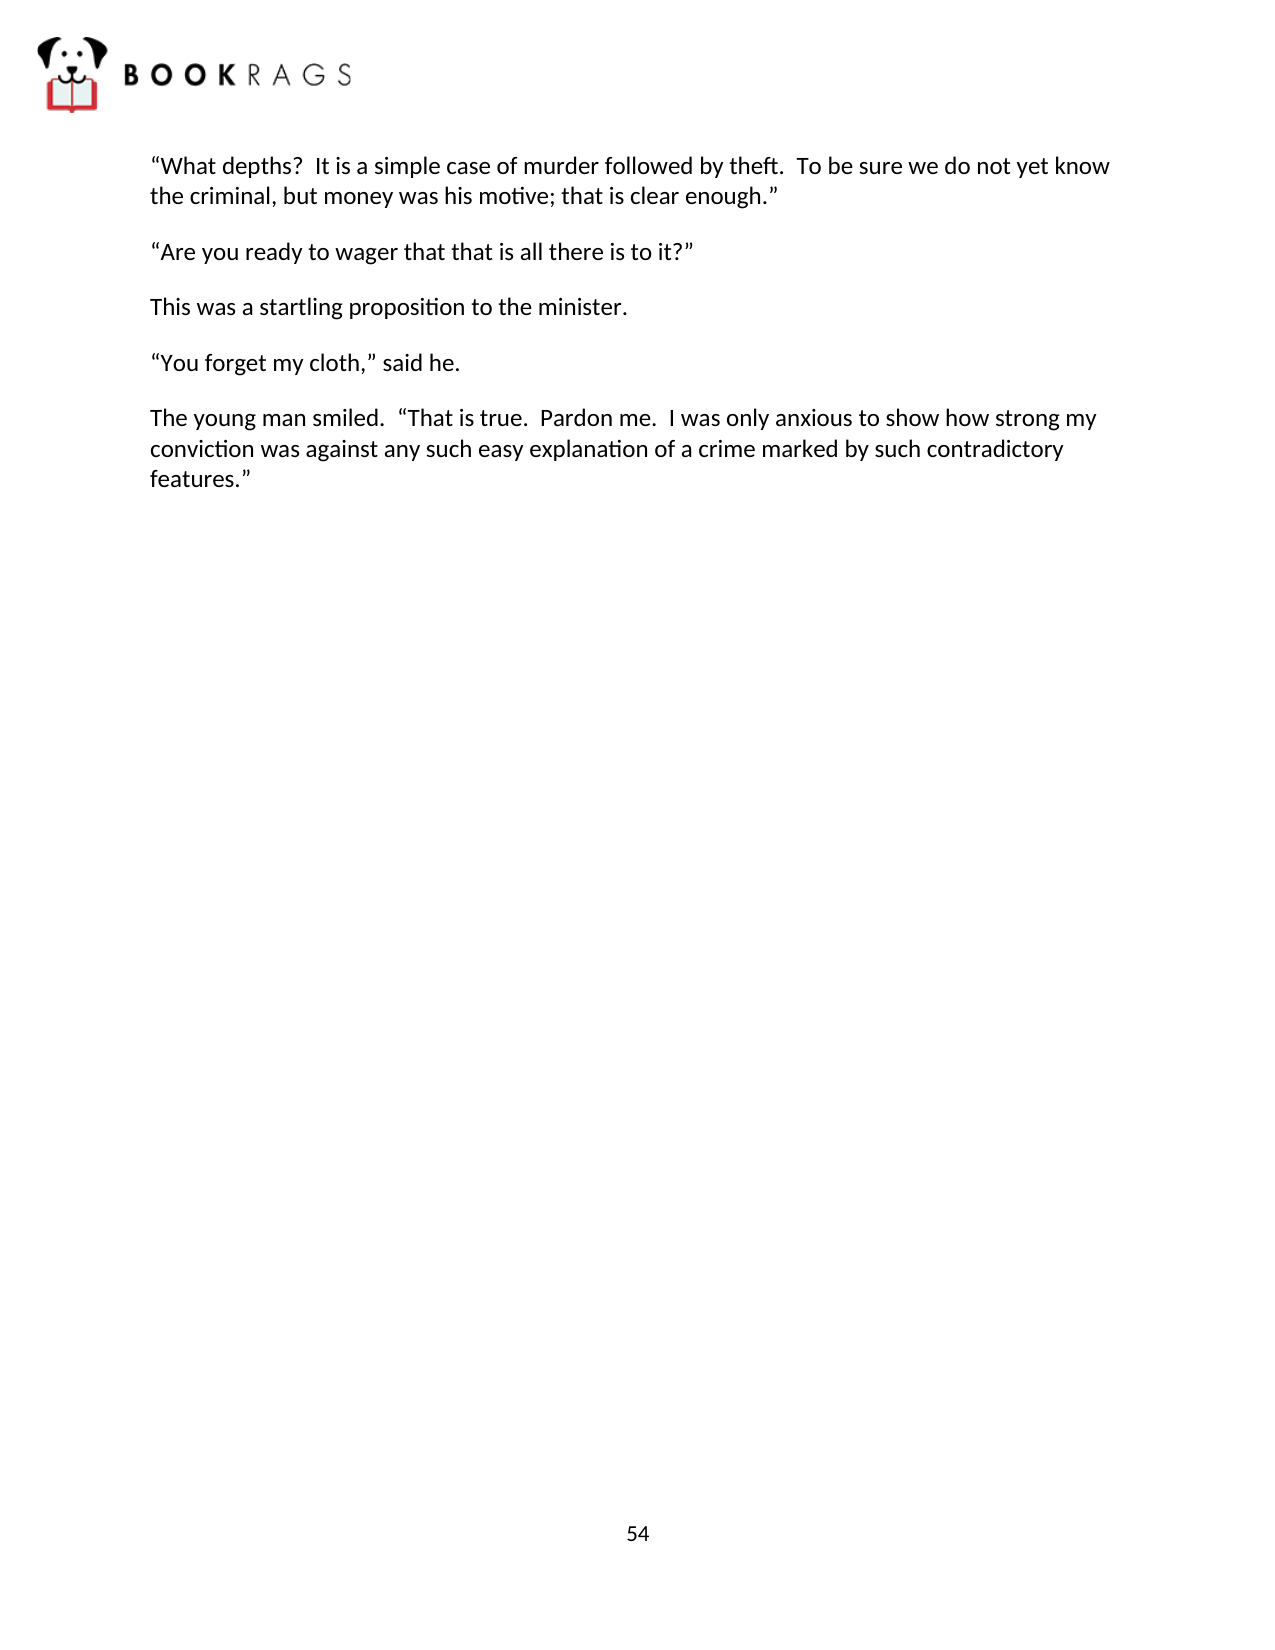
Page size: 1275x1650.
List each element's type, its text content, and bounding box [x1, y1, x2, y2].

text “You forget my cloth,” said he. [150, 347, 1125, 378]
text This was a startling proposition to the minister. [150, 292, 1125, 322]
text “What depths? It is a simple case of murder followed by theft. To be sure we do not yet know the criminal, but money was his motive; that is clear enough.” [150, 150, 1125, 211]
picture [37, 37, 351, 113]
text The young man smiled. “That is true. Pardon me. I was only anxious to show how strong my conviction was against any such easy explanation of a crime marked by such contradictory features.” [150, 403, 1125, 494]
text “Are you ready to wager that that is all there is to it?” [150, 236, 1125, 267]
